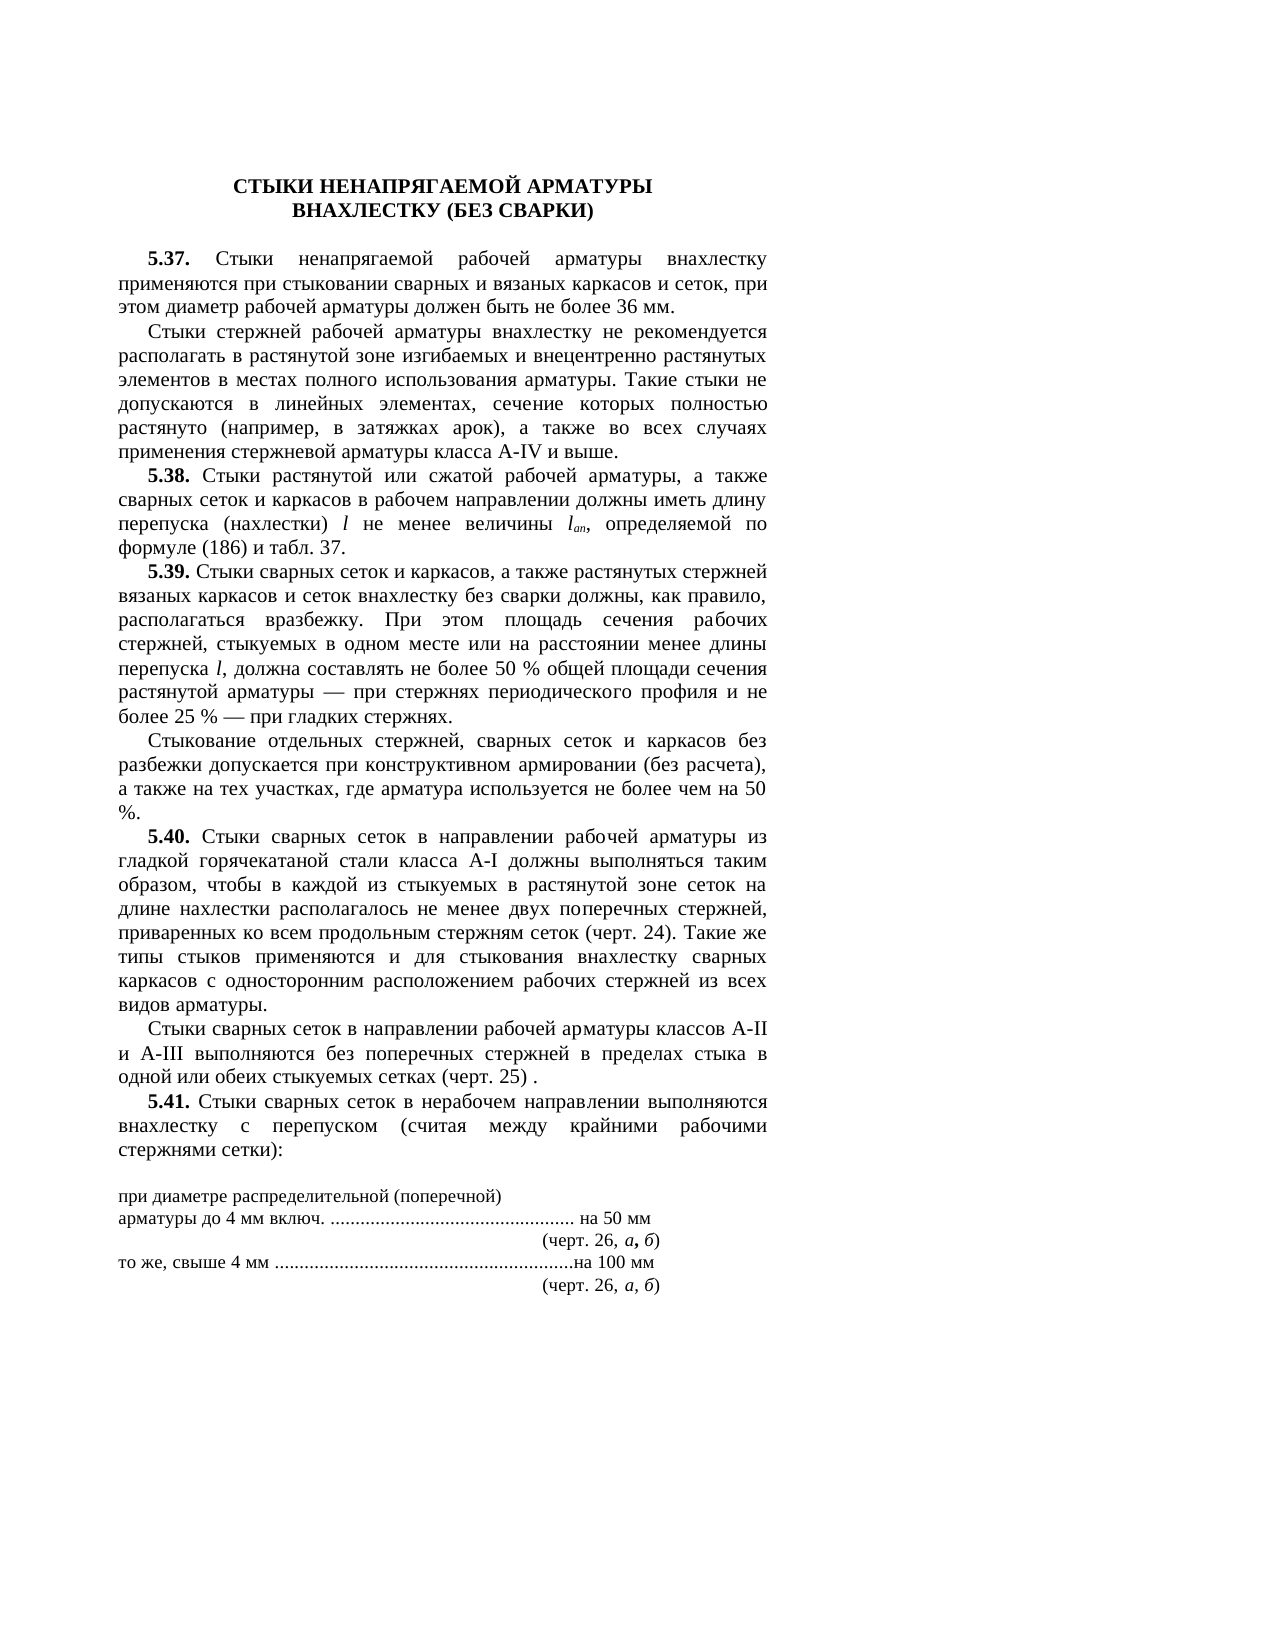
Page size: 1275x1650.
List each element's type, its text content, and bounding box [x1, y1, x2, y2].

text 5.41. Стыки сварных сеток в нерабочем направлении выполняются внахлестку с перепуском (считая между крайними рабочими стержнями сетки): [118, 1088, 768, 1161]
text при диаметре распределительной (поперечной) [118, 1185, 768, 1207]
text СТЫКИ НЕНАПРЯГАЕМОЙ АРМАТУРЫ [118, 174, 768, 198]
text то же, свыше 4 мм ............................................................на 100 мм [118, 1251, 768, 1273]
text Стыки сварных сеток в направлении рабочей арматуры классов А-II и А-III выполняются без поперечных стержней в пределах стыка в одной или обеих стыкуемых сетках (черт. 25) . [118, 1016, 768, 1088]
text 5.37. Стыки ненапрягаемой рабочей арматуры внахлестку применяются при стыковании сварных и вязаных каркасов и сеток, при этом диаметр рабочей арматуры должен быть не более 36 мм. [118, 246, 768, 318]
text арматуры до 4 мм включ. ................................................. на 50 мм [118, 1207, 768, 1229]
text 5.39. Стыки сварных сеток и каркасов, а также растянутых стержней вязаных каркасов и сеток внахлестку без сварки должны, как правило, располагаться вразбежку. При этом площадь сечения рабочих стержней, стыкуемых в одном месте или на расстоянии менее длины перепуска l, должна составлять не более 50 % общей площади сечения растянутой арматуры — при стержнях периодического профиля и не более 25 % — при гладких стержнях. [118, 559, 768, 727]
text (черт. 26, а, б) [118, 1273, 768, 1295]
text Стыки стержней рабочей арматуры внахлестку не рекомендуется располагать в растянутой зоне изгибаемых и внецентренно растянутых элементов в местах полного использования арматуры. Такие стыки не допускаются в линейных элементах, сечение которых полностью растянуто (например, в затяжках арок), а также во всех случаях применения стержневой арматуры класса А-IV и выше. [118, 318, 768, 463]
text (черт. 26, а, б) [118, 1229, 768, 1251]
text ВНАХЛЕСТКУ (БЕЗ СВАРКИ) [118, 198, 768, 222]
text 5.38. Стыки растянутой или сжатой рабочей арматуры, а также сварных сеток и каркасов в рабочем направлении должны иметь длину перепуска (нахлестки) l не менее величины lan, определяемой по формуле (186) и табл. 37. [118, 463, 768, 559]
text Стыкование отдельных стержней, сварных сеток и каркасов без разбежки допускается при конструктивном армировании (без расчета), а также на тех участках, где арматура используется не более чем на 50 %. [118, 727, 768, 824]
text 5.40. Стыки сварных сеток в направлении рабочей арматуры из гладкой горячекатаной стали класса А-I должны выполняться таким образом, чтобы в каждой из стыкуемых в растянутой зоне сеток на длине нахлестки располагалось не менее двух поперечных стержней, приваренных ко всем продольным стержням сеток (черт. 24). Такие же типы стыков применяются и для стыкования внахлестку сварных каркасов с односторонним расположением рабочих стержней из всех видов арматуры. [118, 824, 768, 1016]
